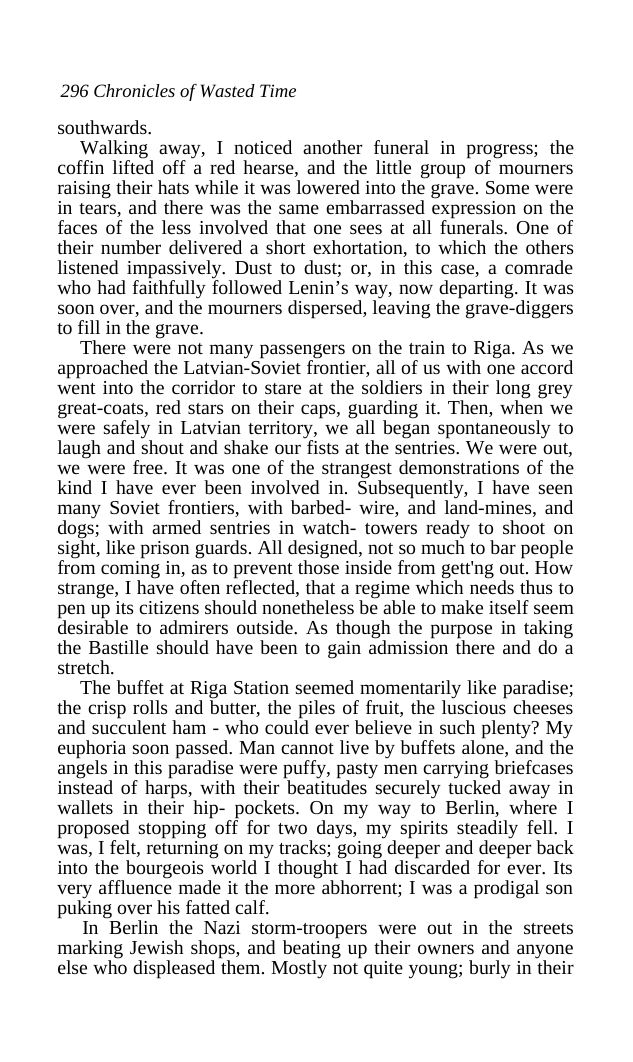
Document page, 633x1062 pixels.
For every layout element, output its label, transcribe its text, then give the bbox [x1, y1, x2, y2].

text The buffet at Riga Station seemed momentarily like paradise; the crisp rolls and butter, the piles of fruit, the luscious cheeses and succulent ham - who could ever believe in such plenty? My euphoria soon passed. Man cannot live by buffets alone, and the angels in this paradise were puffy, pasty men carrying briefcases instead of harps, with their beatitudes securely tucked away in wallets in their hip- pockets. On my way to Berlin, where I proposed stopping off for two days, my spirits steadily fell. I was, I felt, returning on my tracks; going deeper and deeper back into the bourgeois world I thought I had discarded for ever. Its very affluence made it the more abhorrent; I was a prodigal son puking over his fatted calf. [57, 678, 574, 918]
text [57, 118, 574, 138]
text Walking away, I noticed another funeral in progress; the coffin lifted off a red hearse, and the little group of mourners raising their hats while it was lowered into the grave. Some were in tears, and there was the same embarrassed expression on the faces of the less involved that one sees at all funerals. One of their number delivered a short exhortation, to which the others listened impassively. Dust to dust; or, in this case, a comrade who had faithfully followed Lenin’s way, now departing. It was soon over, and the mourners dispersed, leaving the grave-diggers to fill in the grave. [57, 138, 574, 338]
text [57, 918, 574, 978]
text There were not many passengers on the train to Riga. As we approached the Latvian-Soviet frontier, all of us with one accord went into the corridor to stare at the soldiers in their long grey great-coats, red stars on their caps, guarding it. Then, when we were safely in Latvian territory, we all began spontaneously to laugh and shout and shake our fists at the sentries. We were out, we were free. It was one of the strangest demonstrations of the kind I have ever been involved in. Subsequently, I have seen many Soviet frontiers, with barbed- wire, and land-mines, and dogs; with armed sentries in watch- towers ready to shoot on sight, like prison guards. All designed, not so much to bar people from coming in, as to prevent those inside from gett'ng out. How strange, I have often reflected, that a regime which needs thus to pen up its citizens should nonetheless be able to make itself seem desirable to admirers outside. As though the purpose in taking the Bastille should have been to gain admission there and do a stretch. [57, 338, 574, 678]
